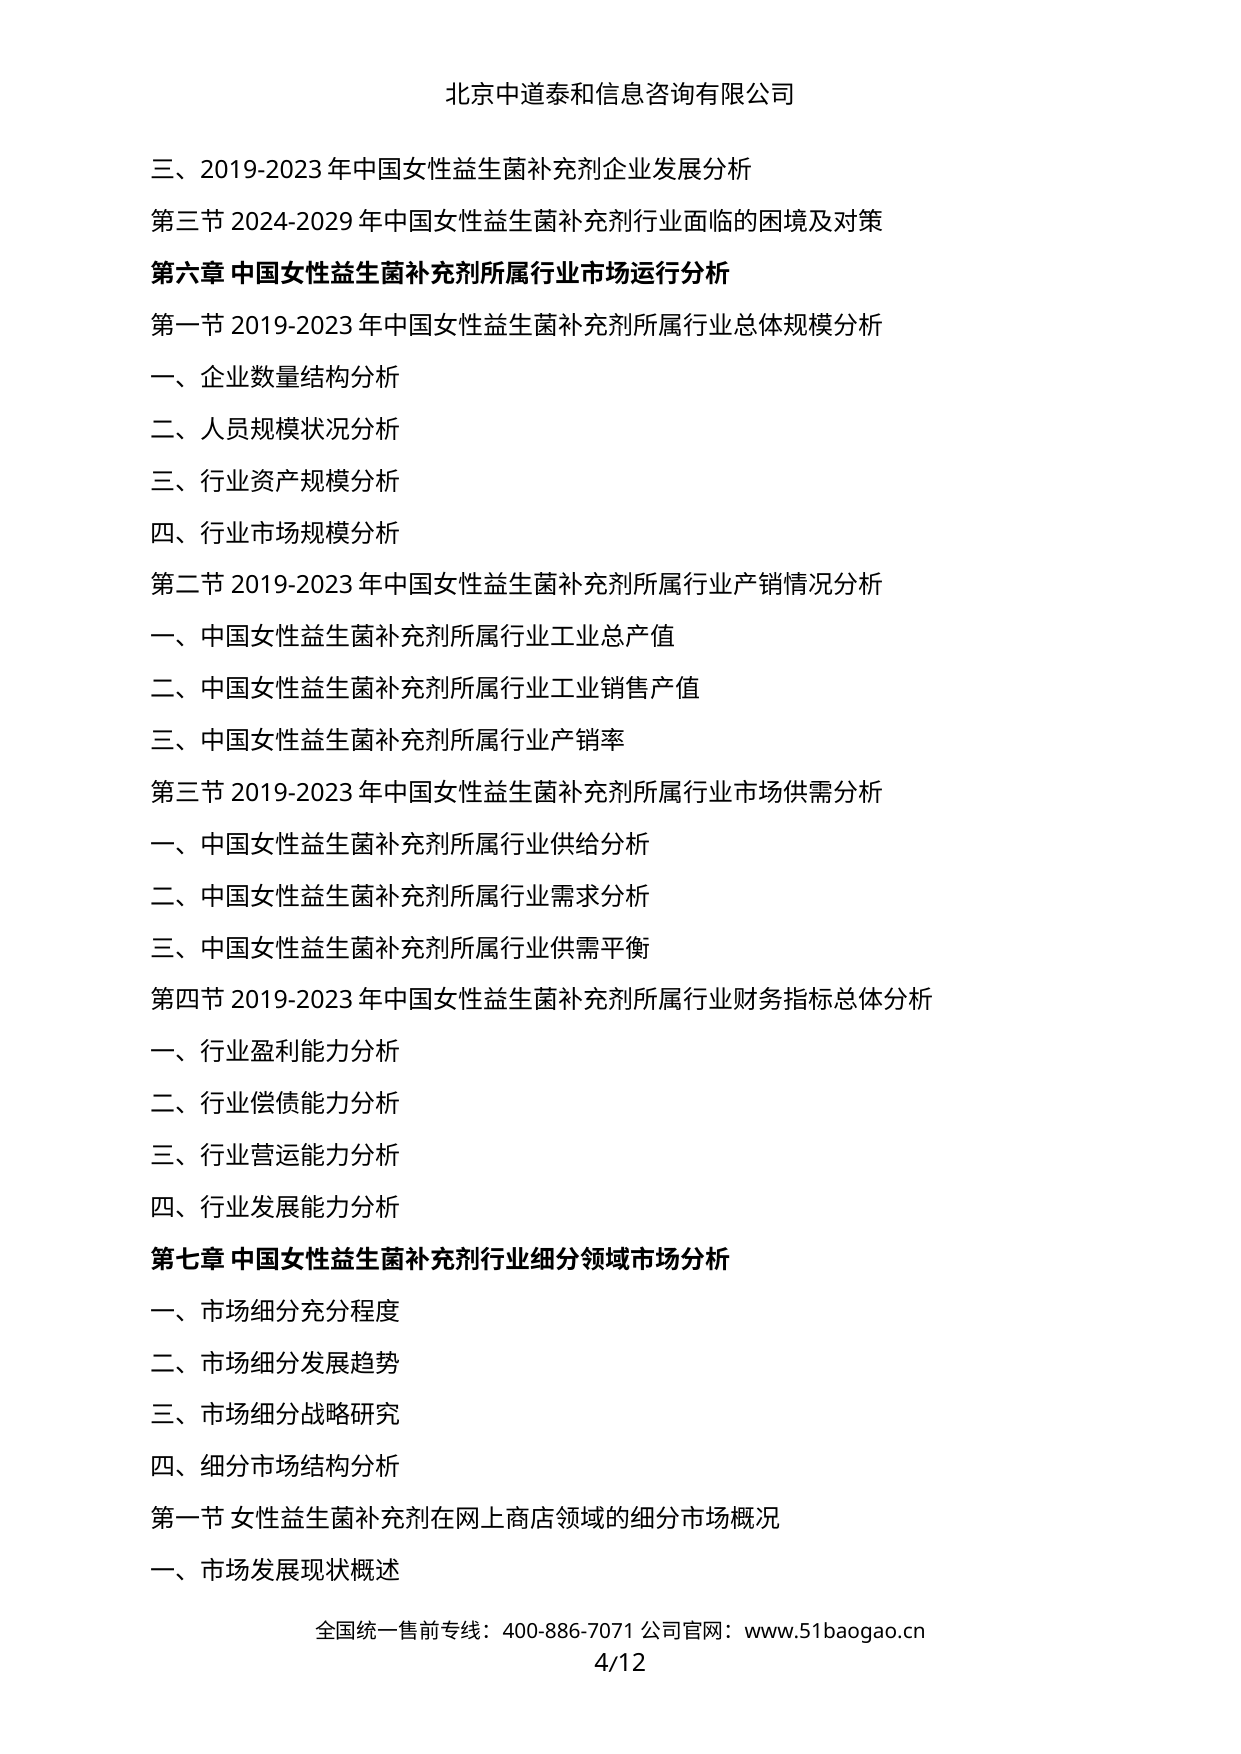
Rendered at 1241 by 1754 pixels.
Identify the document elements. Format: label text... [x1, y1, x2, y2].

text 一、市场发展现状概述 [150, 1551, 1090, 1587]
text 二、行业偿债能力分析 [150, 1084, 1090, 1120]
text 一、中国女性益生菌补充剂所属行业供给分析 [150, 824, 1090, 861]
text 第六章 中国女性益生菌补充剂所属行业市场运行分析 [150, 254, 1090, 290]
text 一、中国女性益生菌补充剂所属行业工业总产值 [150, 617, 1090, 653]
text 第一节 2019-2023年中国女性益生菌补充剂所属行业总体规模分析 [150, 306, 1090, 342]
text 四、细分市场结构分析 [150, 1447, 1090, 1483]
text 二、中国女性益生菌补充剂所属行业工业销售产值 [150, 669, 1090, 705]
text 第七章 中国女性益生菌补充剂行业细分领域市场分析 [150, 1239, 1090, 1276]
text 三、2019-2023年中国女性益生菌补充剂企业发展分析 [150, 150, 1090, 186]
text 一、企业数量结构分析 [150, 357, 1090, 394]
text 三、市场细分战略研究 [150, 1395, 1090, 1431]
text 第三节 2024-2029年中国女性益生菌补充剂行业面临的困境及对策 [150, 202, 1090, 238]
text 四、行业市场规模分析 [150, 513, 1090, 549]
text 三、行业资产规模分析 [150, 461, 1090, 497]
text 一、市场细分充分程度 [150, 1291, 1090, 1327]
text 第三节 2019-2023年中国女性益生菌补充剂所属行业市场供需分析 [150, 772, 1090, 809]
text 四、行业发展能力分析 [150, 1187, 1090, 1224]
text 三、中国女性益生菌补充剂所属行业供需平衡 [150, 928, 1090, 964]
text 第一节 女性益生菌补充剂在网上商店领域的细分市场概况 [150, 1499, 1090, 1535]
text 第四节 2019-2023年中国女性益生菌补充剂所属行业财务指标总体分析 [150, 980, 1090, 1016]
text 二、市场细分发展趋势 [150, 1343, 1090, 1379]
text 一、行业盈利能力分析 [150, 1032, 1090, 1068]
text 三、中国女性益生菌补充剂所属行业产销率 [150, 721, 1090, 757]
text 第二节 2019-2023年中国女性益生菌补充剂所属行业产销情况分析 [150, 565, 1090, 601]
text 三、行业营运能力分析 [150, 1136, 1090, 1172]
text 二、人员规模状况分析 [150, 409, 1090, 446]
text 二、中国女性益生菌补充剂所属行业需求分析 [150, 876, 1090, 912]
